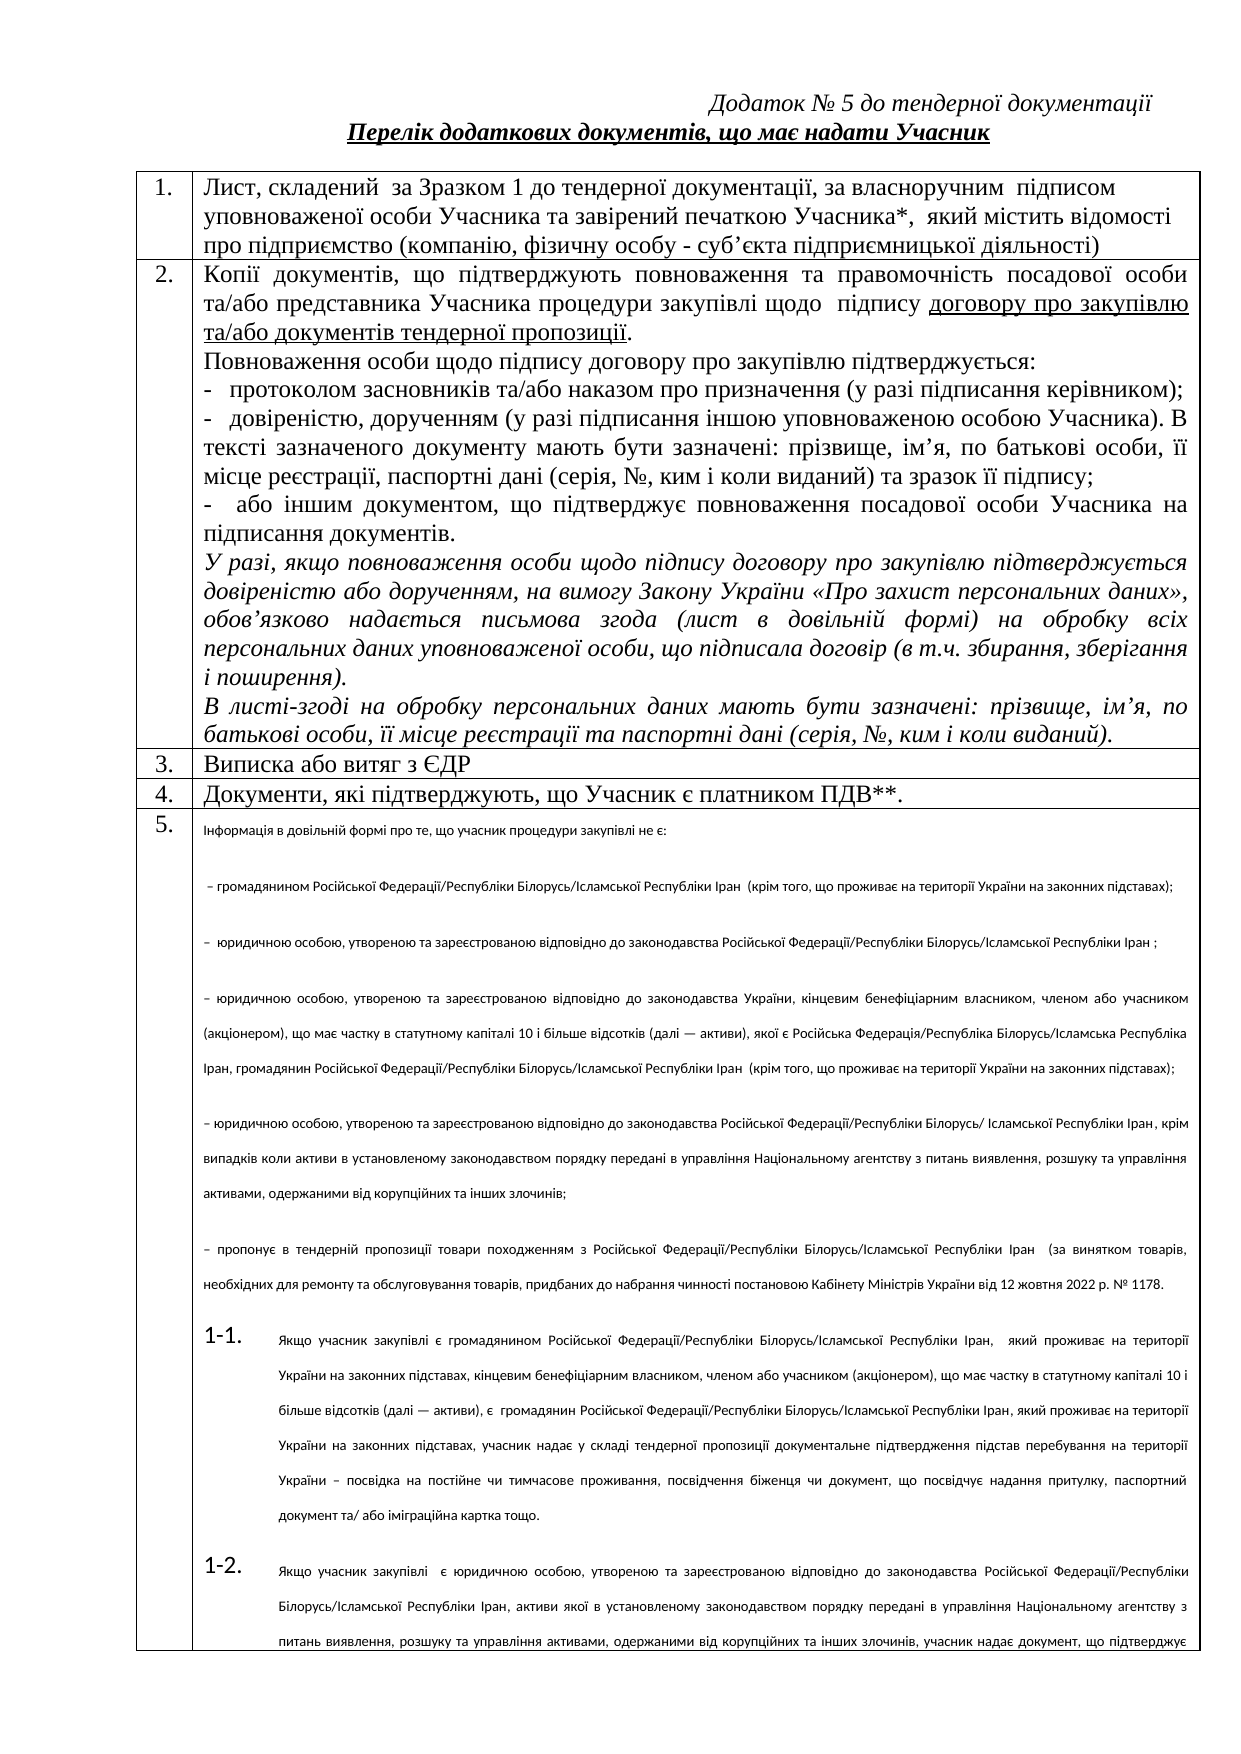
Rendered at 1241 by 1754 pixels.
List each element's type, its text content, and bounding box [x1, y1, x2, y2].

table_cell 2. [137, 260, 192, 748]
text Додаток № 5 до тендерної документації [148, 88, 1152, 117]
table_cell 4. [137, 779, 192, 808]
table_cell 5. [137, 809, 192, 1650]
table_header Лист, складений за Зразком 1 до тендерної документації, за власноручним підписом уповноваженої особи Учасника та завірений печаткою Учасника*, який містить відомості про підприємство (компанію, фізичну особу - суб’єкта підприємницької діяльності) [193, 172, 1199, 258]
table_cell Виписка або витяг з ЄДР [193, 749, 1199, 778]
table_cell Документи, які підтверджують, що Учасник є платником ПДВ**. [193, 779, 1199, 808]
table_cell Копії документів, що підтверджують повноваження та правомочність посадової особи та/або представника Учасника процедури закупівлі щодо підпису договору про закупівлю та/або документів тендерної пропозиції. Повноваження особи щодо підпису договору про закупівлю підтверджується: - протоколом засновників та/або наказом про призначення (у разі підписання керівником); - довіреністю, дорученням (у разі підписання іншою уповноваженою особою Учасника). В тексті зазначеного документу мають бути зазначені: прізвище, ім’я, по батькові особи, її місце реєстрації, паспортні дані (серія, №, ким і коли виданий) та зразок її підпису; - або іншим документом, що підтверджує повноваження посадової особи Учасника на підписання документів. У разі, якщо повноваження особи щодо підпису договору про закупівлю підтверджується довіреністю або дорученням, на вимогу Закону України «Про захист персональних даних», обов’язково надається письмова згода (лист в довільній формі) на обробку всіх персональних даних уповноваженої особи, що підписала договір (в т.ч. збирання, зберігання і поширення). В листі-згоді на обробку персональних даних мають бути зазначені: прізвище, ім’я, по батькові особи, її місце реєстрації та паспортні дані (серія, №, ким і коли виданий). [193, 260, 1199, 748]
table_cell 3. [137, 749, 192, 778]
table_header 1. [137, 172, 192, 258]
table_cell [193, 809, 1199, 1650]
list Перелік додаткових документів, що має надати Учасник [185, 117, 1152, 146]
